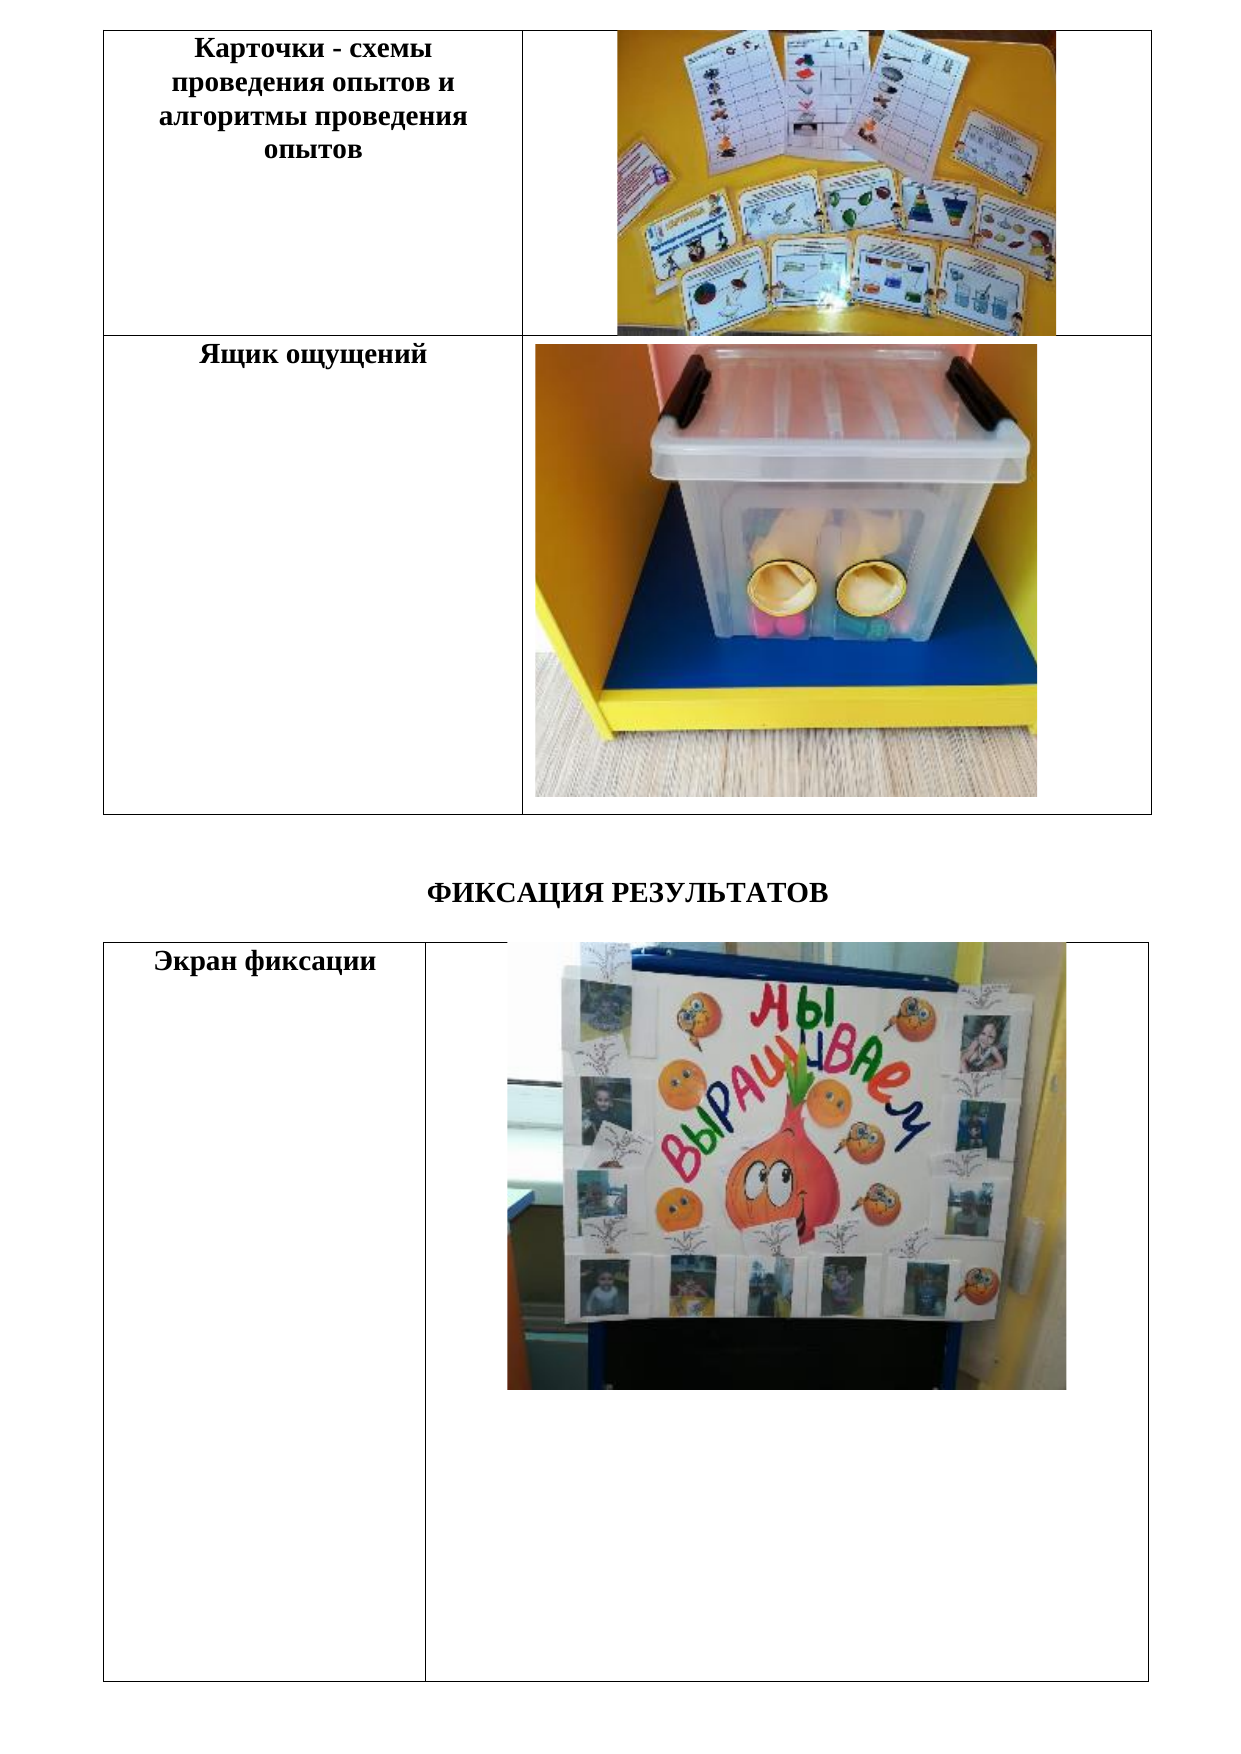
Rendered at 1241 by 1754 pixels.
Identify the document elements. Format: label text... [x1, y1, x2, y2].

table_cell Карточки - схемы проведения опытов и алгоритмы проведения опытов [104, 31, 522, 335]
table_cell Ящик ощущений [104, 336, 522, 814]
text ФИКСАЦИЯ РЕЗУЛЬТАТОВ [103, 875, 1152, 908]
table_header [426, 943, 1148, 1681]
picture [507, 942, 1067, 1390]
table_cell [523, 336, 1151, 814]
picture [533, 344, 1037, 794]
table_cell [523, 31, 617, 335]
table_cell [1057, 31, 1151, 335]
picture [617, 30, 1057, 336]
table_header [104, 943, 425, 1681]
